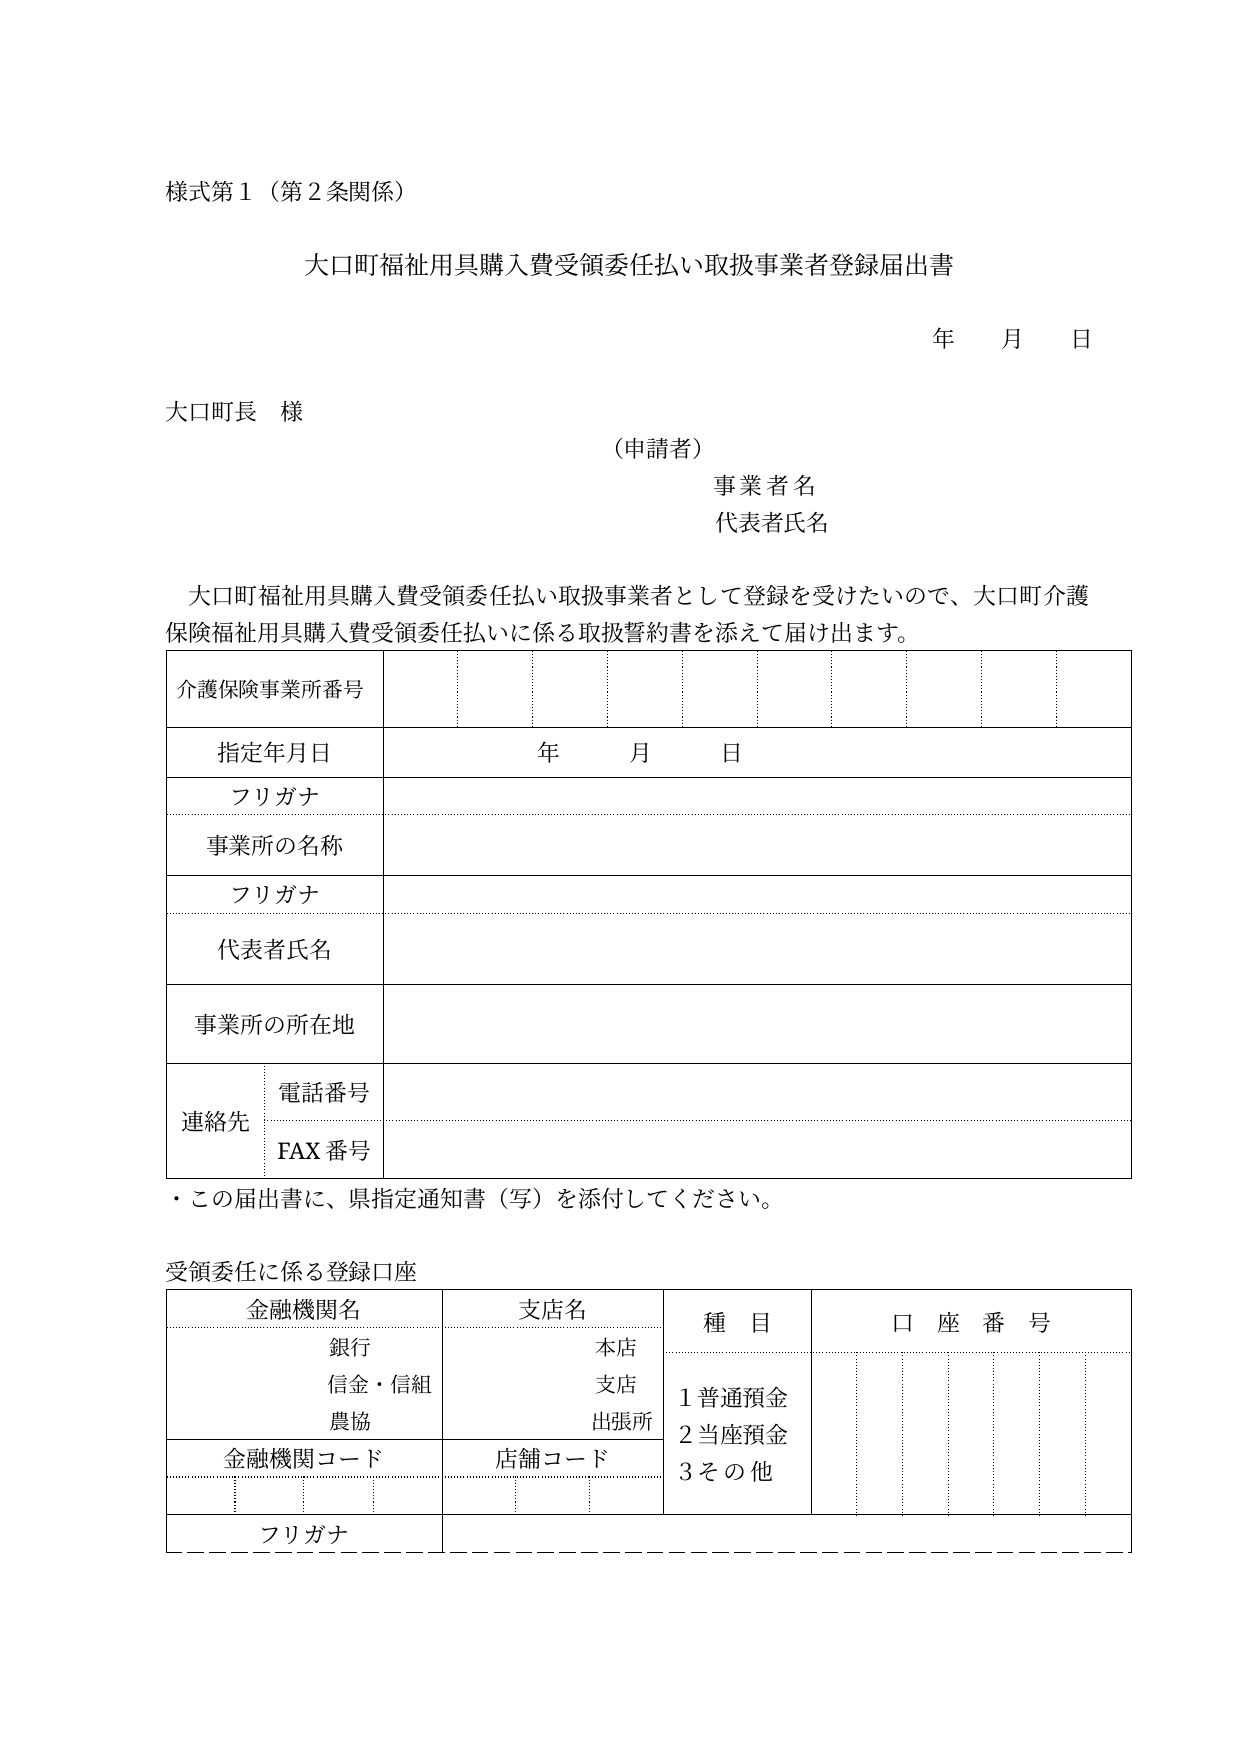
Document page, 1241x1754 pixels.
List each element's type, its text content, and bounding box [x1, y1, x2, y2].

table_cell フリガナ [167, 1515, 442, 1552]
table_header [607, 651, 682, 727]
table_cell [903, 1352, 948, 1514]
table_cell [384, 1064, 1131, 1120]
table_cell フリガナ [167, 778, 383, 814]
table_cell FAX番号 [265, 1120, 383, 1178]
table_cell 銀行 信金・信組 農協 [167, 1327, 442, 1438]
table_header [682, 651, 757, 727]
table_cell [812, 1352, 857, 1514]
table_cell [384, 814, 1131, 874]
table_cell [373, 1476, 442, 1514]
table_cell 電話番号 [265, 1064, 383, 1120]
text 大口町福祉用具購入費受領委任払い取扱事業者登録届出書 [165, 245, 1092, 282]
table_cell [384, 876, 1131, 912]
table_cell [1040, 1352, 1085, 1514]
table_header [1056, 651, 1131, 727]
table_cell 連絡先 [167, 1064, 265, 1178]
table_cell [590, 1476, 663, 1514]
table_cell 代表者氏名 [167, 913, 383, 984]
text 代表者氏名 [165, 503, 966, 539]
table_header [832, 651, 907, 727]
table_cell 本店 支店 出張所 [443, 1327, 663, 1438]
table_cell [994, 1352, 1039, 1514]
table_header 口 座 番 号 [812, 1290, 1131, 1352]
table_cell [384, 913, 1131, 984]
table_cell 指定年月日 [167, 728, 383, 777]
table_cell [235, 1476, 304, 1514]
table_header [458, 651, 532, 727]
text 大口町福祉用具購入費受領委任払い取扱事業者として登録を受けたいので、大口町介護保険福祉用具購入費受領委任払いに係る取扱誓約書を添えて届け出ます。 [165, 576, 1092, 650]
table_header [757, 651, 832, 727]
table_cell [516, 1476, 590, 1514]
table_cell 店舗コード [443, 1440, 663, 1476]
table_header [981, 651, 1056, 727]
table_cell [167, 1476, 235, 1514]
table_cell 事業所の所在地 [167, 985, 383, 1062]
table_cell [384, 778, 1131, 814]
table_cell １普通預金 ２当座預金 ３その他 [664, 1352, 811, 1514]
table_header [907, 651, 981, 727]
text 受領委任に係る登録口座 [165, 1253, 1092, 1289]
text （申請者） [165, 429, 1092, 466]
table_cell [384, 985, 1131, 1062]
text 年 月 日 [165, 319, 1092, 356]
text 様式第１（第２条関係） [165, 172, 1092, 208]
table_header [533, 651, 607, 727]
table_cell [948, 1352, 994, 1514]
table_header 種 目 [664, 1290, 811, 1352]
table_cell 金融機関コード [167, 1440, 442, 1476]
table_header [384, 651, 458, 727]
table_cell [443, 1476, 516, 1514]
text 事業者名 [165, 466, 1092, 503]
text 大口町長 様 [165, 392, 1092, 429]
table_cell 事業所の名称 [167, 814, 383, 874]
table_header 金融機関名 [167, 1290, 442, 1327]
table_cell [1085, 1352, 1131, 1514]
text ・この届出書に、県指定通知書（写）を添付してください。 [165, 1179, 1092, 1216]
table_cell [857, 1352, 902, 1514]
table_cell [443, 1515, 1131, 1552]
table_header 支店名 [443, 1290, 663, 1327]
table_cell 年 月 日 [384, 728, 1131, 777]
table_cell [304, 1476, 373, 1514]
table_cell フリガナ [167, 876, 383, 912]
table_cell [384, 1120, 1131, 1178]
table_header 介護保険事業所番号 [167, 651, 383, 727]
